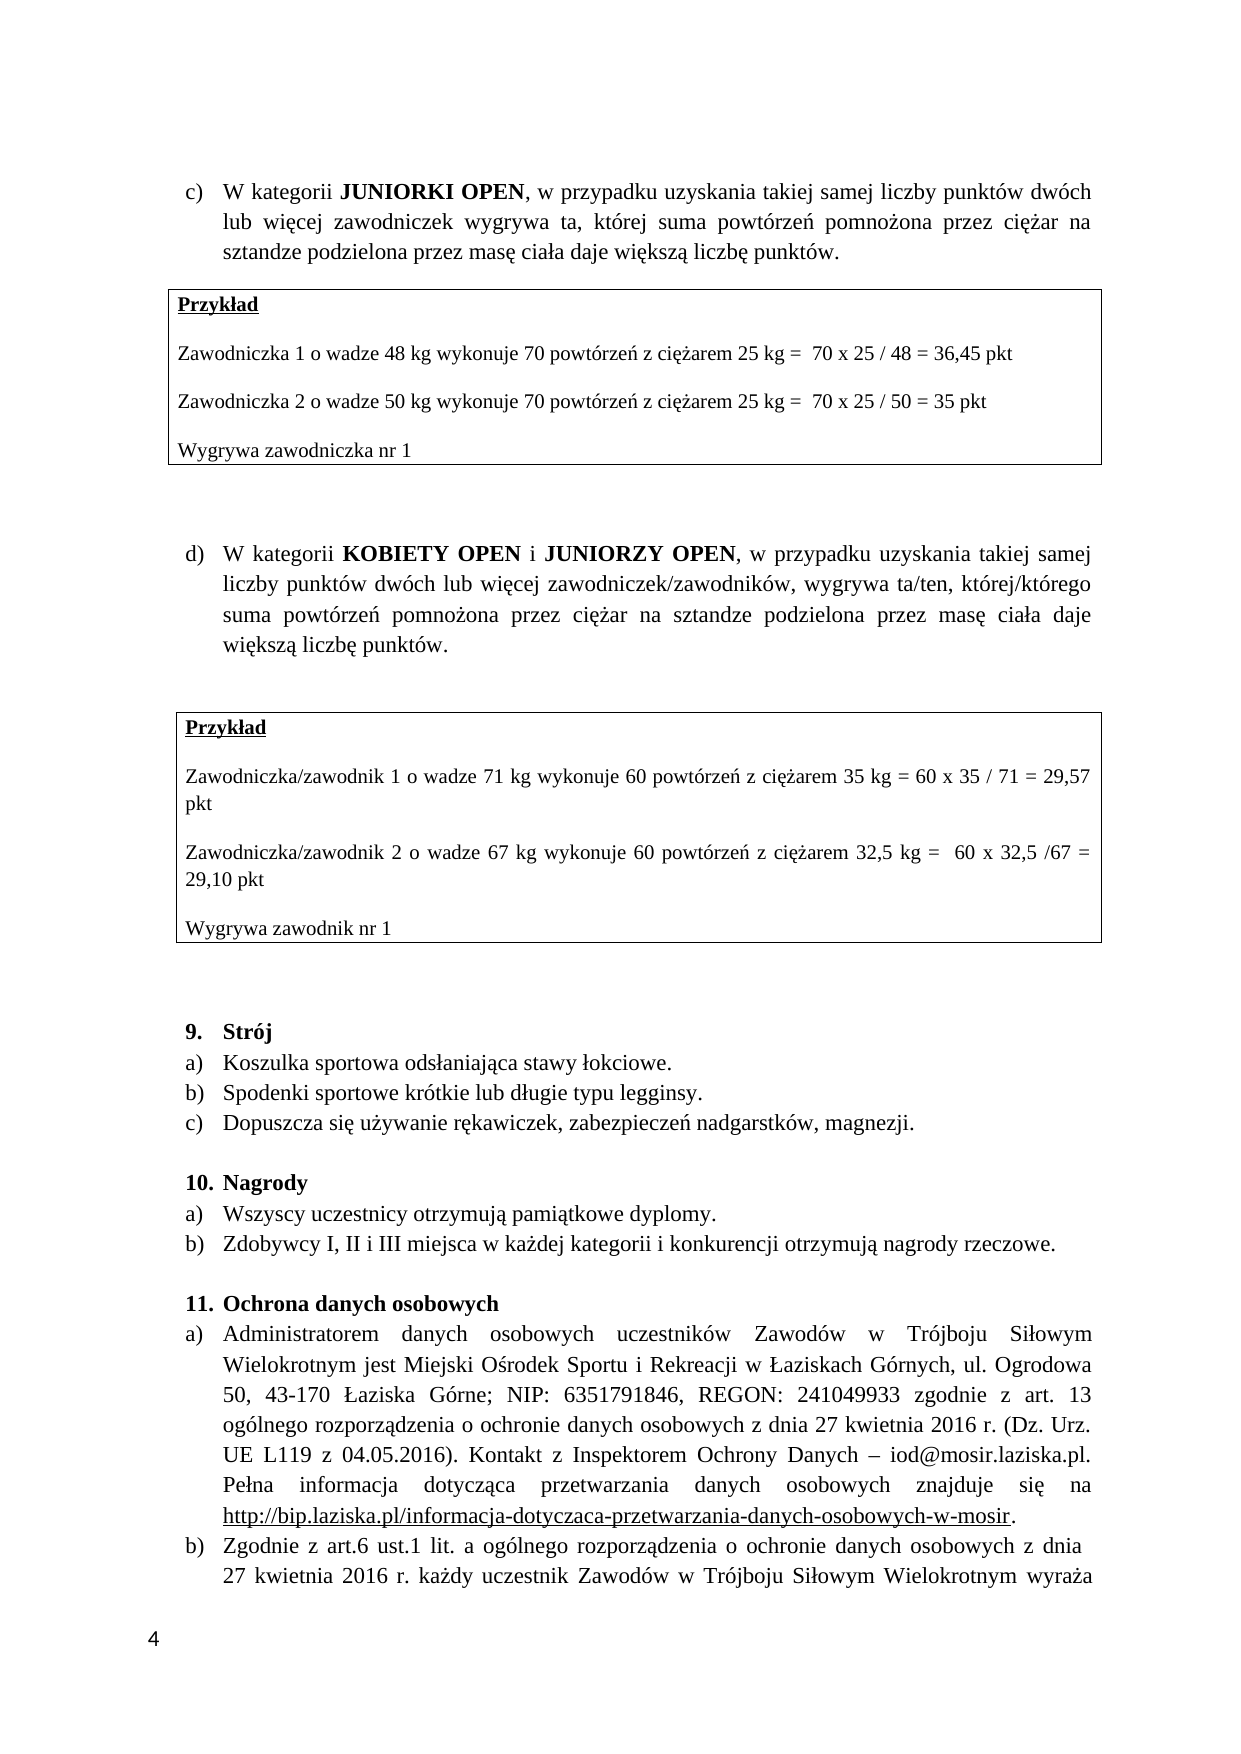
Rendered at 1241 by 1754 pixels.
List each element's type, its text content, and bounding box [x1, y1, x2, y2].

list Nagrody [185, 1169, 1093, 1196]
list W kategorii JUNIORKI OPEN, w przypadku uzyskania takiej samej liczby punktów dwóch lub więcej zawodniczek wygrywa ta, której suma powtórzeń pomnożona przez ciężar na sztandze podzielona przez masę ciała daje większą liczbę punktów. [185, 178, 1093, 264]
list Administratorem danych osobowych uczestników Zawodów w Trójboju Siłowym Wielokrotnym jest Miejski Ośrodek Sportu i Rekreacji w Łaziskach Górnych, ul. Ogrodowa 50, 43-170 Łaziska Górne; NIP: 6351791846, REGON: 241049933 zgodnie z art. 13 ogólnego rozporządzenia o ochronie danych osobowych z dnia 27 kwietnia 2016 r. (Dz. Urz. UE L119 z 04.05.2016). Kontakt z Inspektorem Ochrony Danych – iod@mosir.laziska.pl. Pełna informacja dotycząca przetwarzania danych osobowych znajduje się na http://bip.laziska.pl/informacja-dotyczaca-przetwarzania-danych-osobowych-w-mosir. [185, 1321, 1093, 1528]
text Zawodniczka/zawodnik 2 o wadze 67 kg wykonuje 60 powtórzeń z ciężarem 32,5 kg = 60 x 32,5 /67 = 29,10 pkt [177, 837, 1101, 891]
list Koszulka sportowa odsłaniająca stawy łokciowe. [185, 1049, 1093, 1075]
list W kategorii KOBIETY OPEN i JUNIORZY OPEN, w przypadku uzyskania takiej samej liczby punktów dwóch lub więcej zawodniczek/zawodników, wygrywa ta/ten, której/którego suma powtórzeń pomnożona przez ciężar na sztandze podzielona przez masę ciała daje większą liczbę punktów. [185, 540, 1093, 657]
list Spodenki sportowe krótkie lub długie typu legginsy. [185, 1079, 1093, 1105]
list Zdobywcy I, II i III miejsca w każdej kategorii i konkurencji otrzymują nagrody rzeczowe. [185, 1230, 1093, 1256]
text Wygrywa zawodniczka nr 1 [169, 434, 1101, 464]
text Zawodniczka 1 o wadze 48 kg wykonuje 70 powtórzeń z ciężarem 25 kg = 70 x 25 / 48 = 36,45 pkt [169, 338, 1101, 365]
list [185, 1532, 1093, 1588]
text Zawodniczka 2 o wadze 50 kg wykonuje 70 powtórzeń z ciężarem 25 kg = 70 x 25 / 50 = 35 pkt [169, 386, 1101, 413]
list Strój [185, 1018, 1093, 1045]
list Dopuszcza się używanie rękawiczek, zabezpieczeń nadgarstków, magnezji. [185, 1109, 1093, 1135]
list Wszyscy uczestnicy otrzymują pamiątkowe dyplomy. [185, 1200, 1093, 1226]
text Wygrywa zawodnik nr 1 [177, 913, 1101, 942]
text Zawodniczka/zawodnik 1 o wadze 71 kg wykonuje 60 powtórzeń z ciężarem 35 kg = 60 x 35 / 71 = 29,57 pkt [177, 761, 1101, 815]
text Przykład [169, 290, 1101, 316]
text Przykład [177, 713, 1101, 739]
list Ochrona danych osobowych [185, 1290, 1093, 1317]
